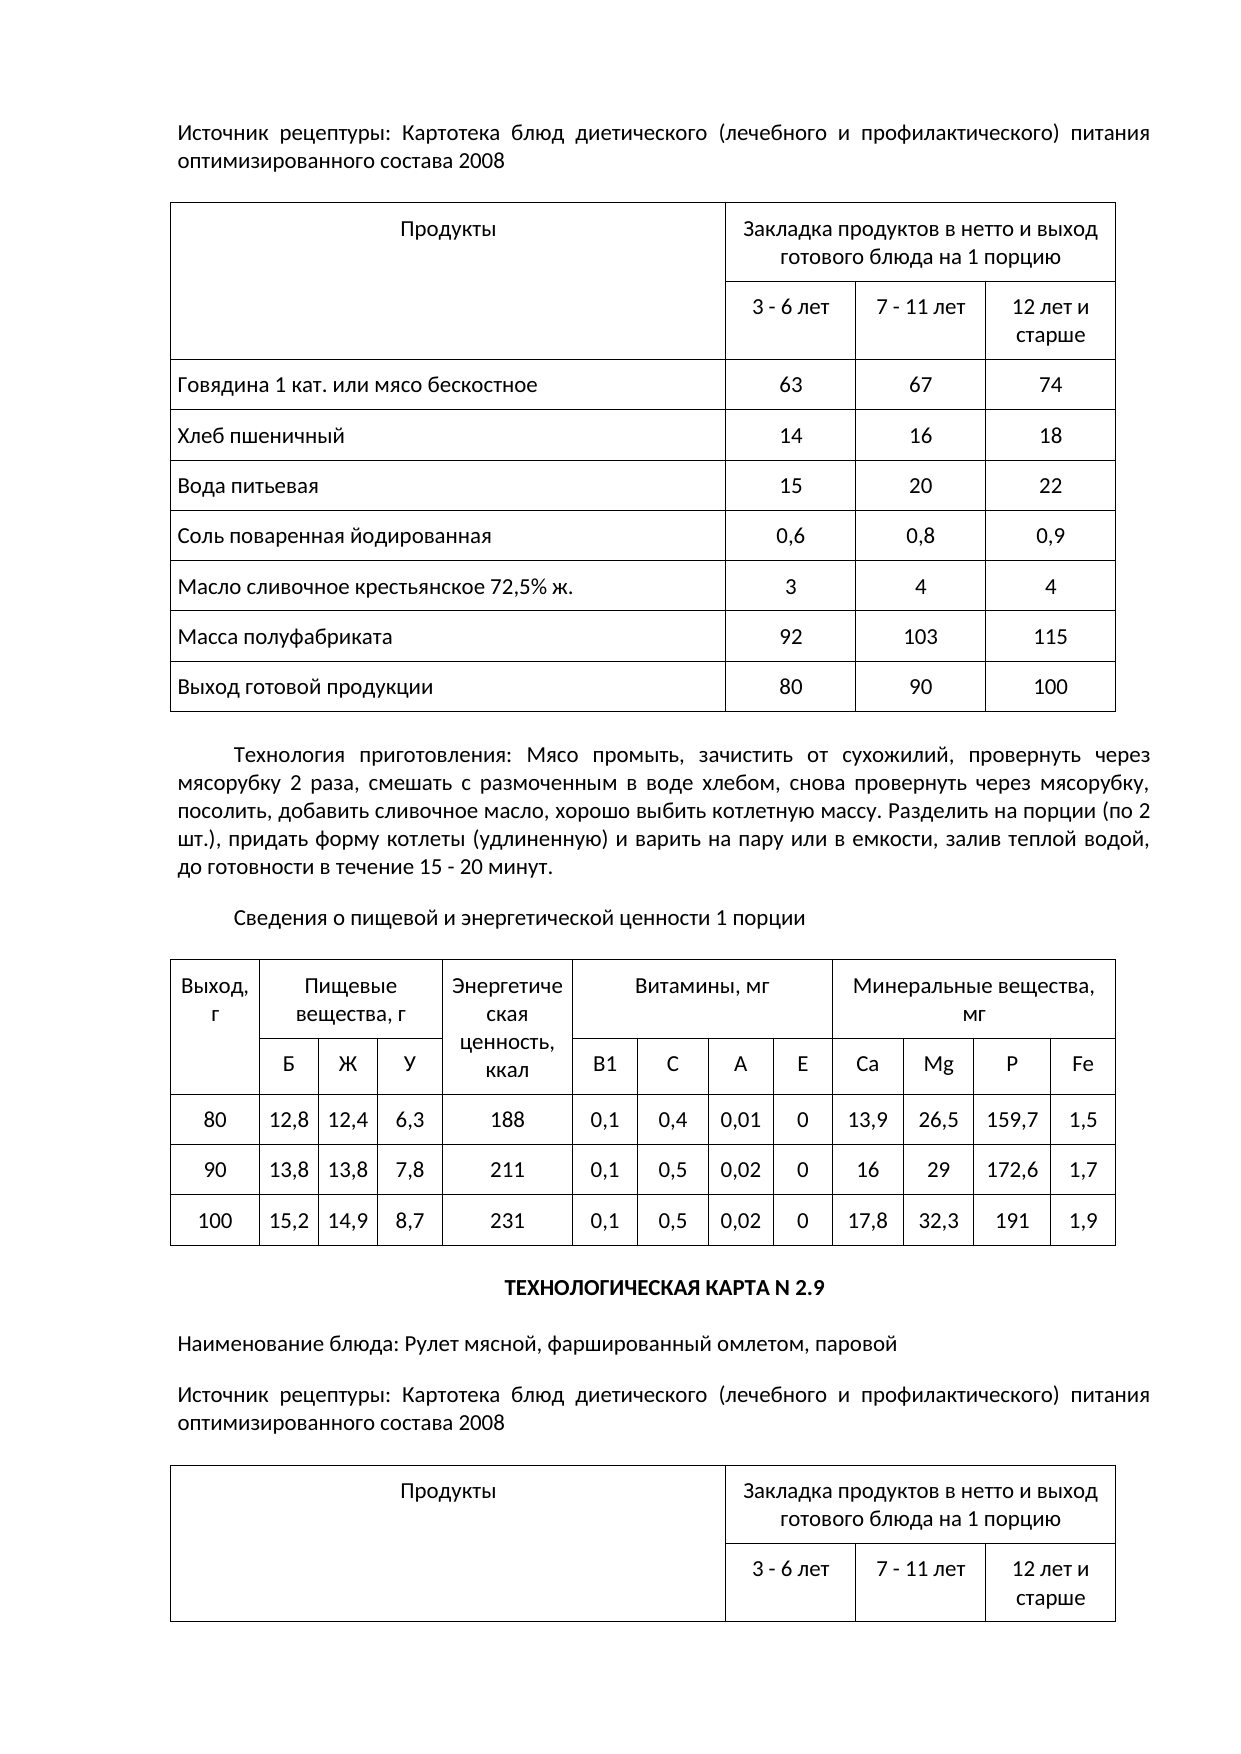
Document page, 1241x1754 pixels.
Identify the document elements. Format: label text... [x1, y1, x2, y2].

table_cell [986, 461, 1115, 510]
text Технология приготовления: Мясо промыть, зачистить от сухожилий, провернуть через мясорубку 2 раза, смешать с размоченным в воде хлебом, снова провернуть через мясорубку, посолить, добавить сливочное масло, хорошо выбить котлетную массу. Разделить на порции (по 2 шт.), придать форму котлеты (удлиненную) и варить на пару или в емкости, залив теплой водой, до готовности в течение 15 - 20 минут. [177, 740, 1152, 880]
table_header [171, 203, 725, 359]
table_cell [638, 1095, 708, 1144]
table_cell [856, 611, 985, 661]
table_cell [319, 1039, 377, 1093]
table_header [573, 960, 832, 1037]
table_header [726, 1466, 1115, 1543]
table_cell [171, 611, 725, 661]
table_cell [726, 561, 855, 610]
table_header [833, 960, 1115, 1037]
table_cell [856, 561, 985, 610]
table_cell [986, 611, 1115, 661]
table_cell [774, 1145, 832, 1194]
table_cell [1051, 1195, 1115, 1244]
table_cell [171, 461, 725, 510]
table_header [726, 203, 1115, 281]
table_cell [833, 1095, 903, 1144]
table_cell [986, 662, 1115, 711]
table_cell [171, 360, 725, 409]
text Сведения о пищевой и энергетической ценности 1 порции [177, 903, 1152, 931]
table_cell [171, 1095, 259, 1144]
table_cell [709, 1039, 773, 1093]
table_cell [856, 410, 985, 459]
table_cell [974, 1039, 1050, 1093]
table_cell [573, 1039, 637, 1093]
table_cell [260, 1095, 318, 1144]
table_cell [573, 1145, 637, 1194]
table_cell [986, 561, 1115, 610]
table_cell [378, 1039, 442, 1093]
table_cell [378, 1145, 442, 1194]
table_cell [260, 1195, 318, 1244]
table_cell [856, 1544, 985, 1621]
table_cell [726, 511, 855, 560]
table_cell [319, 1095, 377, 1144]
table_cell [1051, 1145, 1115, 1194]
title ТЕХНОЛОГИЧЕСКАЯ КАРТА N 2.9 [177, 1273, 1152, 1302]
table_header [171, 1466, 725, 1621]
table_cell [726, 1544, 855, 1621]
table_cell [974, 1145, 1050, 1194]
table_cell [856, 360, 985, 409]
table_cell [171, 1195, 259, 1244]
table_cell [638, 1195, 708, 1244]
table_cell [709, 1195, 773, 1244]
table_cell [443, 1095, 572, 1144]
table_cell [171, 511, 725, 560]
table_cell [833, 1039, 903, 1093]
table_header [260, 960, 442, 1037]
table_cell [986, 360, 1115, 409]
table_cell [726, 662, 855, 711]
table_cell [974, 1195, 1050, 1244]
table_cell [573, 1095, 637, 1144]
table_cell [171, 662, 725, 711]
text Источник рецептуры: Картотека блюд диетического (лечебного и профилактического) питания оптимизированного состава 2008 [177, 1381, 1152, 1437]
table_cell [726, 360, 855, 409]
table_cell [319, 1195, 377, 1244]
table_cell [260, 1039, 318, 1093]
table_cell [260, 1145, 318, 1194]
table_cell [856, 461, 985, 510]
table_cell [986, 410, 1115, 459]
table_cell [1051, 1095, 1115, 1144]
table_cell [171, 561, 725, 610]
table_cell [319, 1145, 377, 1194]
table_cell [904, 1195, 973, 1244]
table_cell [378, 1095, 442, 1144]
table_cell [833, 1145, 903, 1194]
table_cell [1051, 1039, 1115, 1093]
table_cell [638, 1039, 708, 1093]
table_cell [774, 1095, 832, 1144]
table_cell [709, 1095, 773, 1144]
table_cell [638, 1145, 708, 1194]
text Источник рецептуры: Картотека блюд диетического (лечебного и профилактического) питания оптимизированного состава 2008 [177, 118, 1152, 174]
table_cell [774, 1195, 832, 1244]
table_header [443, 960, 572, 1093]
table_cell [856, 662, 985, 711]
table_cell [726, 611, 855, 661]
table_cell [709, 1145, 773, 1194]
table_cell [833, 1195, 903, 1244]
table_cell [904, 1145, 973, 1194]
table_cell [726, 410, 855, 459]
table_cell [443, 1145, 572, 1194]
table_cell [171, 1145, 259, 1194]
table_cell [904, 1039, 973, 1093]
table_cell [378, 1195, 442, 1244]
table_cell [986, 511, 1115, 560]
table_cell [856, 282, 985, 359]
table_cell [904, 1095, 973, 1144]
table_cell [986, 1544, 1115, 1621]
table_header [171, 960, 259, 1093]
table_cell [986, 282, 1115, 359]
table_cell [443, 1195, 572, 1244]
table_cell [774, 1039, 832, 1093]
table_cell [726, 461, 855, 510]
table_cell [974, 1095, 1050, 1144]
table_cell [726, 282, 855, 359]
text Наименование блюда: Рулет мясной, фаршированный омлетом, паровой [177, 1329, 1152, 1358]
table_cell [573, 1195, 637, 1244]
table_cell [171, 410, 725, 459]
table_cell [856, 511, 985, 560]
